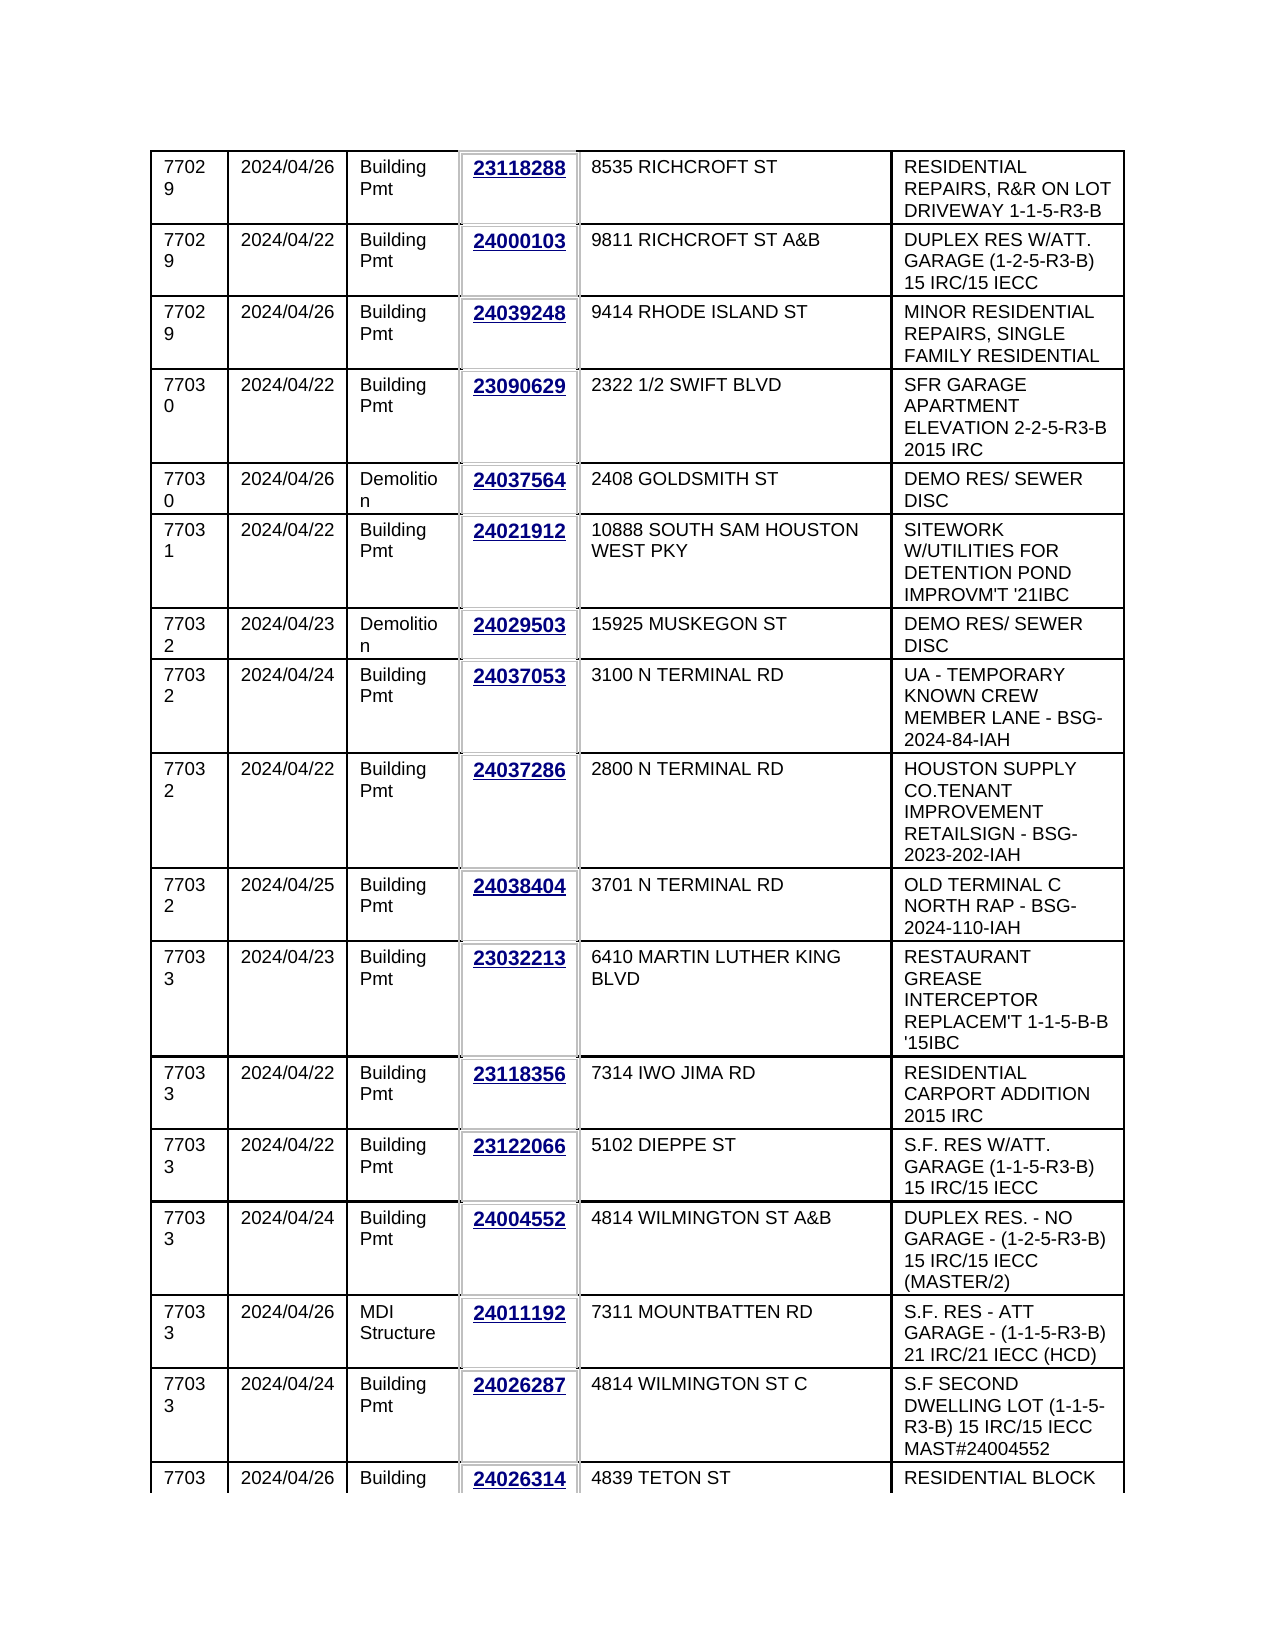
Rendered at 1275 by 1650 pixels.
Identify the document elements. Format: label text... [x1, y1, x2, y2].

table_cell 2024/04/24 [229, 1369, 346, 1461]
table_cell Building Pmt [348, 1369, 458, 1461]
table_cell 3701 N TERMINAL RD [581, 869, 890, 940]
table_cell 23118288 [463, 155, 576, 222]
table_cell Building Pmt [348, 1203, 458, 1294]
table_cell 7311 MOUNTBATTEN RD [581, 1296, 890, 1367]
table_cell 77030 [152, 464, 227, 512]
table_cell 2024/04/24 [229, 660, 346, 752]
table_cell 77033 [152, 1369, 227, 1461]
table_cell 2024/04/26 [229, 297, 346, 367]
table_cell DEMO RES/ SEWER DISC [893, 609, 1123, 657]
table_cell RESIDENTIAL REPAIRS, R&R ON LOT DRIVEWAY 1-1-5-R3-B [893, 152, 1123, 222]
table_cell 2024/04/22 [229, 754, 346, 867]
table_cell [893, 1463, 1123, 1493]
table_cell Building Pmt [348, 1463, 458, 1493]
table_cell 2024/04/26 [229, 1296, 346, 1367]
table_cell 9414 RHODE ISLAND ST [581, 297, 890, 367]
table_cell 23090629 [463, 372, 576, 462]
table_cell Building Pmt [348, 225, 458, 295]
table_cell 3100 N TERMINAL RD [581, 660, 890, 752]
table_cell 77033 [152, 1296, 227, 1367]
table_cell MDI Structure [348, 1296, 458, 1367]
table_cell 9811 RICHCROFT ST A&B [581, 225, 890, 295]
table_cell 24021912 [463, 517, 576, 607]
table_cell 2024/04/22 [229, 225, 346, 295]
table_cell 77033 [152, 1130, 227, 1200]
table_cell 4814 WILMINGTON ST C [581, 1369, 890, 1461]
table_cell 77033 [152, 1058, 227, 1128]
table_cell MINOR RESIDENTIAL REPAIRS, SINGLE FAMILY RESIDENTIAL [893, 297, 1123, 367]
table_cell HOUSTON SUPPLY CO.TENANT IMPROVEMENT RETAILSIGN - BSG-2023-202-IAH [893, 754, 1123, 867]
table_cell 6410 MARTIN LUTHER KING BLVD [581, 942, 890, 1055]
table_cell UA - TEMPORARY KNOWN CREW MEMBER LANE - BSG-2024-84-IAH [893, 660, 1123, 752]
table_cell 4839 TETON ST [581, 1463, 890, 1493]
table_cell Building Pmt [348, 515, 458, 607]
table_cell 24004552 [463, 1205, 576, 1294]
table_cell 23032213 [463, 945, 576, 1055]
table_cell 24029503 [463, 611, 576, 657]
table_cell 24037053 [463, 662, 576, 752]
table_cell 24039248 [463, 300, 576, 367]
table_cell 4814 WILMINGTON ST A&B [581, 1203, 890, 1294]
table_cell Building Pmt [348, 942, 458, 1055]
table_cell RESIDENTIAL CARPORT ADDITION 2015 IRC [893, 1058, 1123, 1128]
table_cell 2024/04/25 [229, 869, 346, 940]
table_cell RESTAURANT GREASE INTERCEPTOR REPLACEM'T 1-1-5-B-B '15IBC [893, 942, 1123, 1055]
table_cell 2024/04/26 [229, 152, 346, 222]
table_cell 24026287 [463, 1372, 576, 1461]
table_cell 23118356 [463, 1060, 576, 1128]
table_cell S.F. RES - ATT GARAGE - (1-1-5-R3-B) 21 IRC/21 IECC (HCD) [893, 1296, 1123, 1367]
table_cell 77029 [152, 152, 227, 222]
table_cell 2322 1/2 SWIFT BLVD [581, 370, 890, 462]
table_cell 2024/04/23 [229, 942, 346, 1055]
table_cell 7314 IWO JIMA RD [581, 1058, 890, 1128]
table_cell Building Pmt [348, 660, 458, 752]
table_cell 2024/04/22 [229, 1130, 346, 1200]
table_cell DUPLEX RES. - NO GARAGE - (1-2-5-R3-B) 15 IRC/15 IECC (MASTER/2) [893, 1203, 1123, 1294]
table_cell 10888 SOUTH SAM HOUSTON WEST PKY [581, 515, 890, 607]
table_cell 2800 N TERMINAL RD [581, 754, 890, 867]
table_cell 8535 RICHCROFT ST [581, 152, 890, 222]
table_cell DEMO RES/ SEWER DISC [893, 464, 1123, 512]
table_cell DUPLEX RES W/ATT. GARAGE (1-2-5-R3-B) 15 IRC/15 IECC [893, 225, 1123, 295]
table_cell 77032 [152, 660, 227, 752]
table_cell Building Pmt [348, 1058, 458, 1128]
table_cell 77032 [152, 754, 227, 867]
table_cell 2024/04/22 [229, 1058, 346, 1128]
table_cell 77032 [152, 869, 227, 940]
table_cell 15925 MUSKEGON ST [581, 609, 890, 657]
table_cell 2024/04/26 [229, 464, 346, 512]
table_cell S.F. RES W/ATT. GARAGE (1-1-5-R3-B) 15 IRC/15 IECC [893, 1130, 1123, 1200]
table_cell 24000103 [463, 227, 576, 295]
table_cell 24011192 [463, 1299, 576, 1367]
table_cell 2024/04/22 [229, 370, 346, 462]
table_cell OLD TERMINAL C NORTH RAP - BSG-2024-110-IAH [893, 869, 1123, 940]
table_cell Building Pmt [348, 152, 458, 222]
table_cell 2024/04/24 [229, 1203, 346, 1294]
table_cell 24037564 [463, 466, 576, 512]
table_cell 24026314 [463, 1466, 576, 1493]
table_cell SITEWORK W/UTILITIES FOR DETENTION POND IMPROVM'T '21IBC [893, 515, 1123, 607]
table_cell 77029 [152, 225, 227, 295]
table_cell 77029 [152, 297, 227, 367]
table_cell 77032 [152, 609, 227, 657]
table_cell 2024/04/22 [229, 515, 346, 607]
table_cell 77033 [152, 1463, 227, 1493]
table_cell S.F SECOND DWELLING LOT (1-1-5-R3-B) 15 IRC/15 IECC MAST#24004552 [893, 1369, 1123, 1461]
table_cell Building Pmt [348, 370, 458, 462]
table_cell SFR GARAGE APARTMENT ELEVATION 2-2-5-R3-B 2015 IRC [893, 370, 1123, 462]
table_cell 77031 [152, 515, 227, 607]
table_cell Demolition [348, 609, 458, 657]
table_cell Building Pmt [348, 1130, 458, 1200]
table_cell 5102 DIEPPE ST [581, 1130, 890, 1200]
table_cell 24037286 [463, 756, 576, 867]
table_cell 2408 GOLDSMITH ST [581, 464, 890, 512]
table_cell 77033 [152, 1203, 227, 1294]
table_cell 24038404 [463, 872, 576, 940]
table_cell 77030 [152, 370, 227, 462]
table_cell 23122066 [463, 1133, 576, 1200]
table_cell 2024/04/26 [229, 1463, 346, 1493]
table_cell Building Pmt [348, 754, 458, 867]
table_cell 77033 [152, 942, 227, 1055]
table_cell Demolition [348, 464, 458, 512]
table_cell Building Pmt [348, 869, 458, 940]
table_cell 2024/04/23 [229, 609, 346, 657]
table_cell Building Pmt [348, 297, 458, 367]
